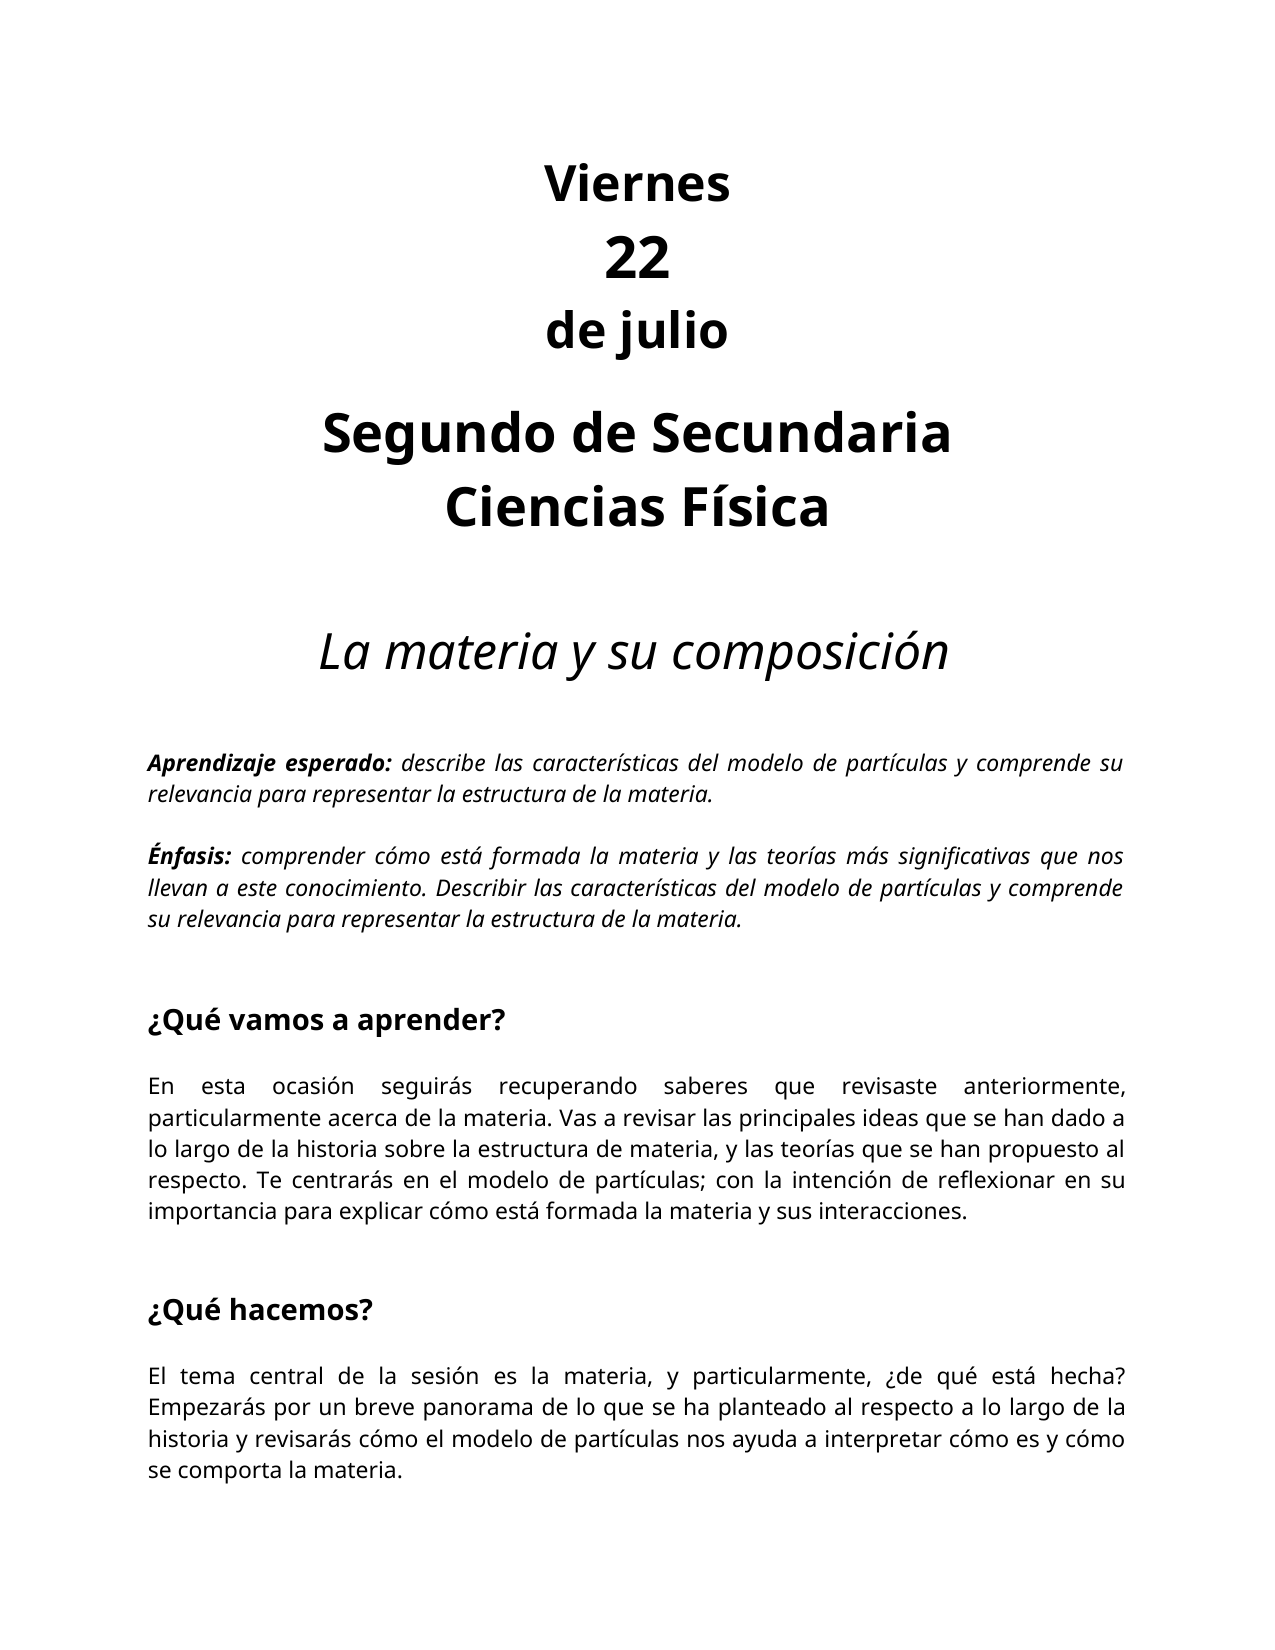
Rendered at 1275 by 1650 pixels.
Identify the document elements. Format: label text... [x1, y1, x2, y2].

text ¿Qué hacemos? [148, 1289, 1127, 1329]
text En esta ocasión seguirás recuperando saberes que revisaste anteriormente, particularmente acerca de la materia. Vas a revisar las principales ideas que se han dado a lo largo de la historia sobre la estructura de materia, y las teorías que se han propuesto al respecto. Te centrarás en el modelo de partículas; con la intención de reflexionar en su importancia para explicar cómo está formada la materia y sus interacciones. [148, 1070, 1127, 1227]
text Viernes [148, 148, 1127, 216]
text El tema central de la sesión es la materia, y particularmente, ¿de qué está hecha? Empezarás por un breve panorama de lo que se ha planteado al respecto a lo largo de la historia y revisarás cómo el modelo de partículas nos ayuda a interpretar cómo es y cómo se comporta la materia. [148, 1360, 1127, 1485]
text Segundo de Secundaria [148, 395, 1127, 468]
text Énfasis: comprender cómo está formada la materia y las teorías más significativas que nos llevan a este conocimiento. Describir las características del modelo de partículas y comprende su relevancia para representar la estructura de la materia. [148, 840, 1127, 934]
text La materia y su composición [148, 616, 1127, 684]
text 22 [148, 216, 1127, 295]
text de julio [148, 295, 1127, 363]
text Aprendizaje esperado: describe las características del modelo de partículas y comprende su relevancia para representar la estructura de la materia. [148, 747, 1127, 809]
text Ciencias Física [148, 468, 1127, 542]
text ¿Qué vamos a aprender? [148, 999, 1127, 1039]
